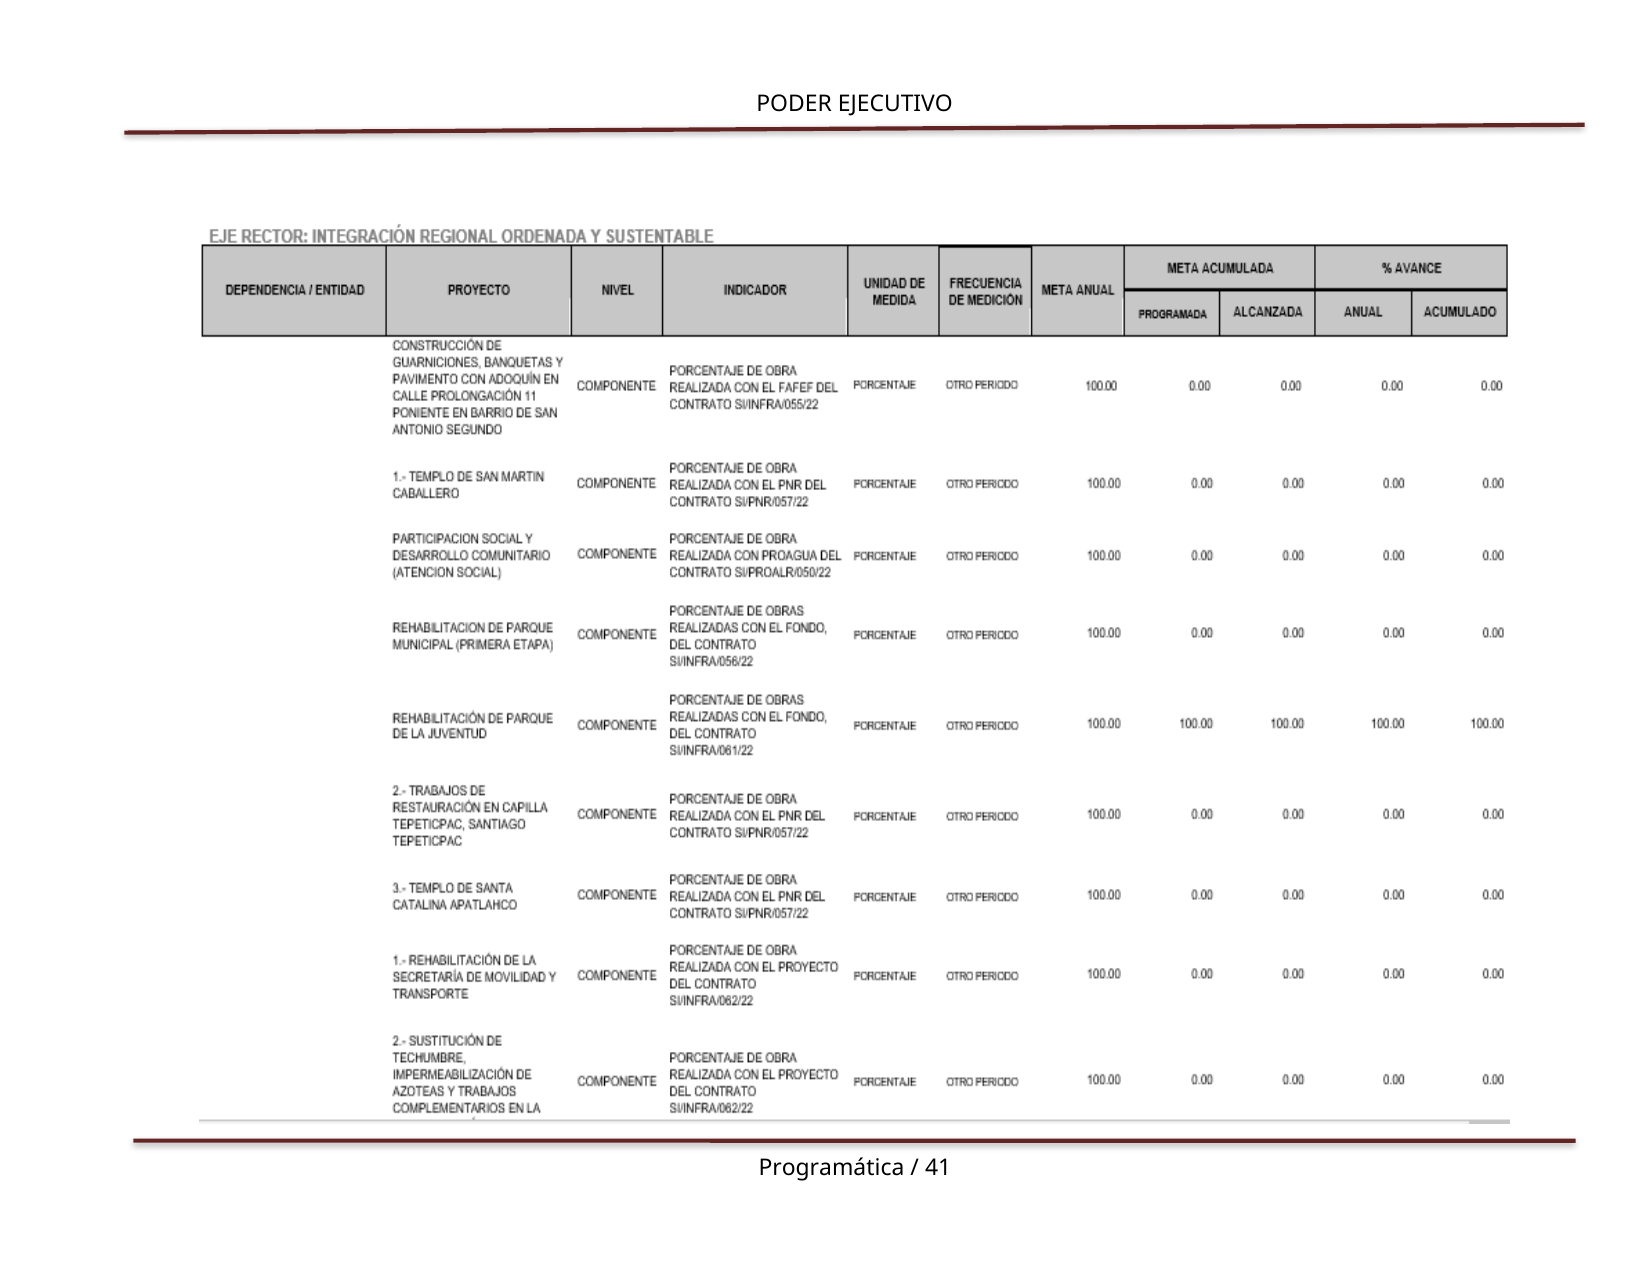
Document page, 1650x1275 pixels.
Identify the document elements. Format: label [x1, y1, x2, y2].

picture [199, 214, 1510, 1124]
